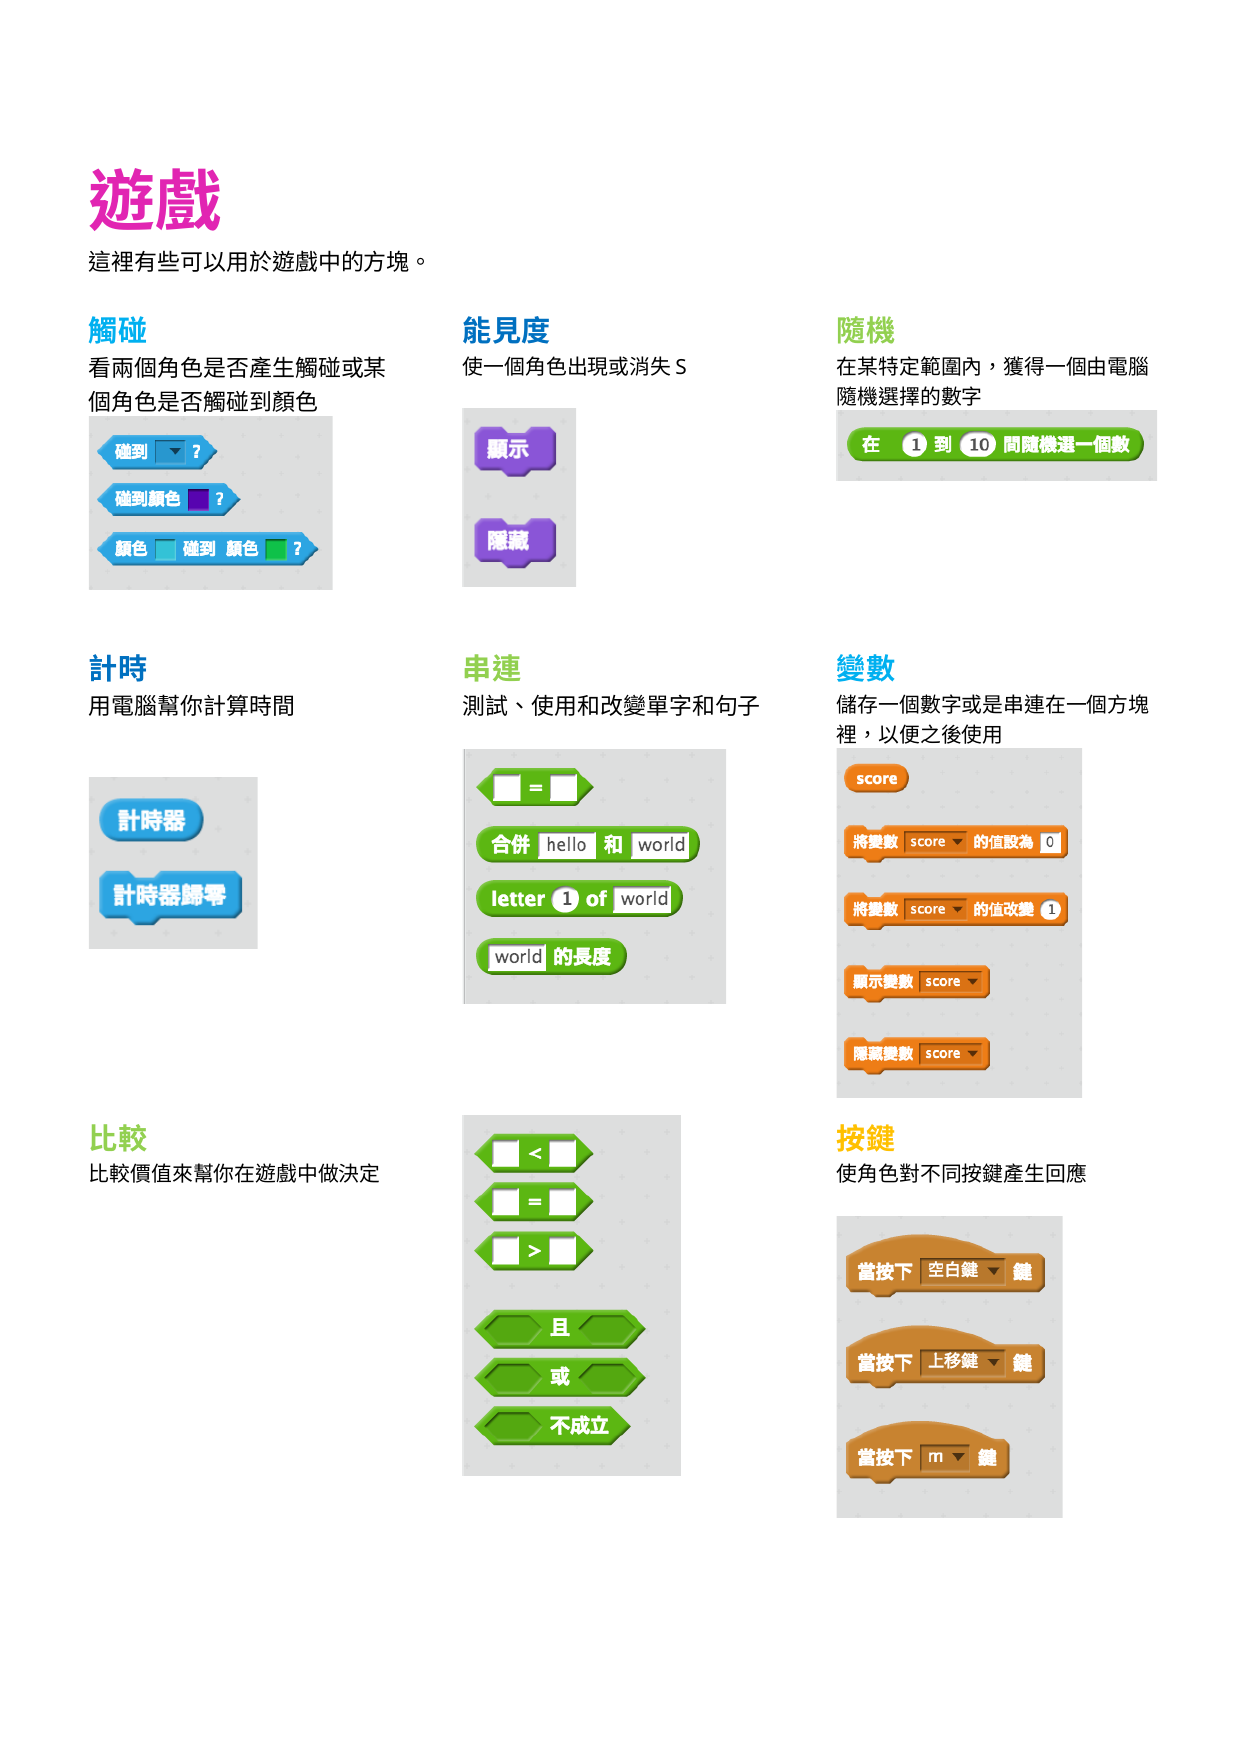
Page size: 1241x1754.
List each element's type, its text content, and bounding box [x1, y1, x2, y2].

text 比較價值來幫你在遊戲中做決定 [89, 1158, 404, 1188]
text 遊戲 [89, 148, 1152, 244]
picture [88, 777, 258, 949]
text 按鍵 [837, 1115, 1152, 1158]
text 隨機 [837, 308, 1152, 350]
text 觸碰 [89, 308, 404, 350]
text 比較 [89, 1115, 404, 1158]
text 看兩個角色是否產生觸碰或某個角色是否觸碰到顏色 [89, 350, 404, 417]
text 變數 [837, 646, 1152, 688]
picture [836, 1216, 1063, 1518]
text 測試、使用和改變單字和句子 [463, 688, 778, 721]
text 串連 [463, 646, 778, 688]
picture [836, 748, 1083, 1098]
text 能見度 [463, 308, 778, 350]
text 這裡有些可以用於遊戲中的方塊。 [89, 244, 1152, 277]
picture [462, 408, 577, 587]
picture [462, 1115, 681, 1476]
text 使角色對不同按鍵產生回應 [837, 1158, 1152, 1188]
text 用電腦幫你計算時間 [89, 688, 404, 721]
picture [88, 416, 333, 590]
picture [462, 749, 727, 1004]
text 使一個角色出現或消失S [463, 350, 778, 381]
picture [836, 410, 1158, 481]
text 計時 [89, 646, 404, 688]
text 在某特定範圍內，獲得一個由電腦隨機選擇的數字 [837, 350, 1152, 410]
text 儲存一個數字或是串連在一個方塊裡，以便之後使用 [837, 688, 1152, 749]
